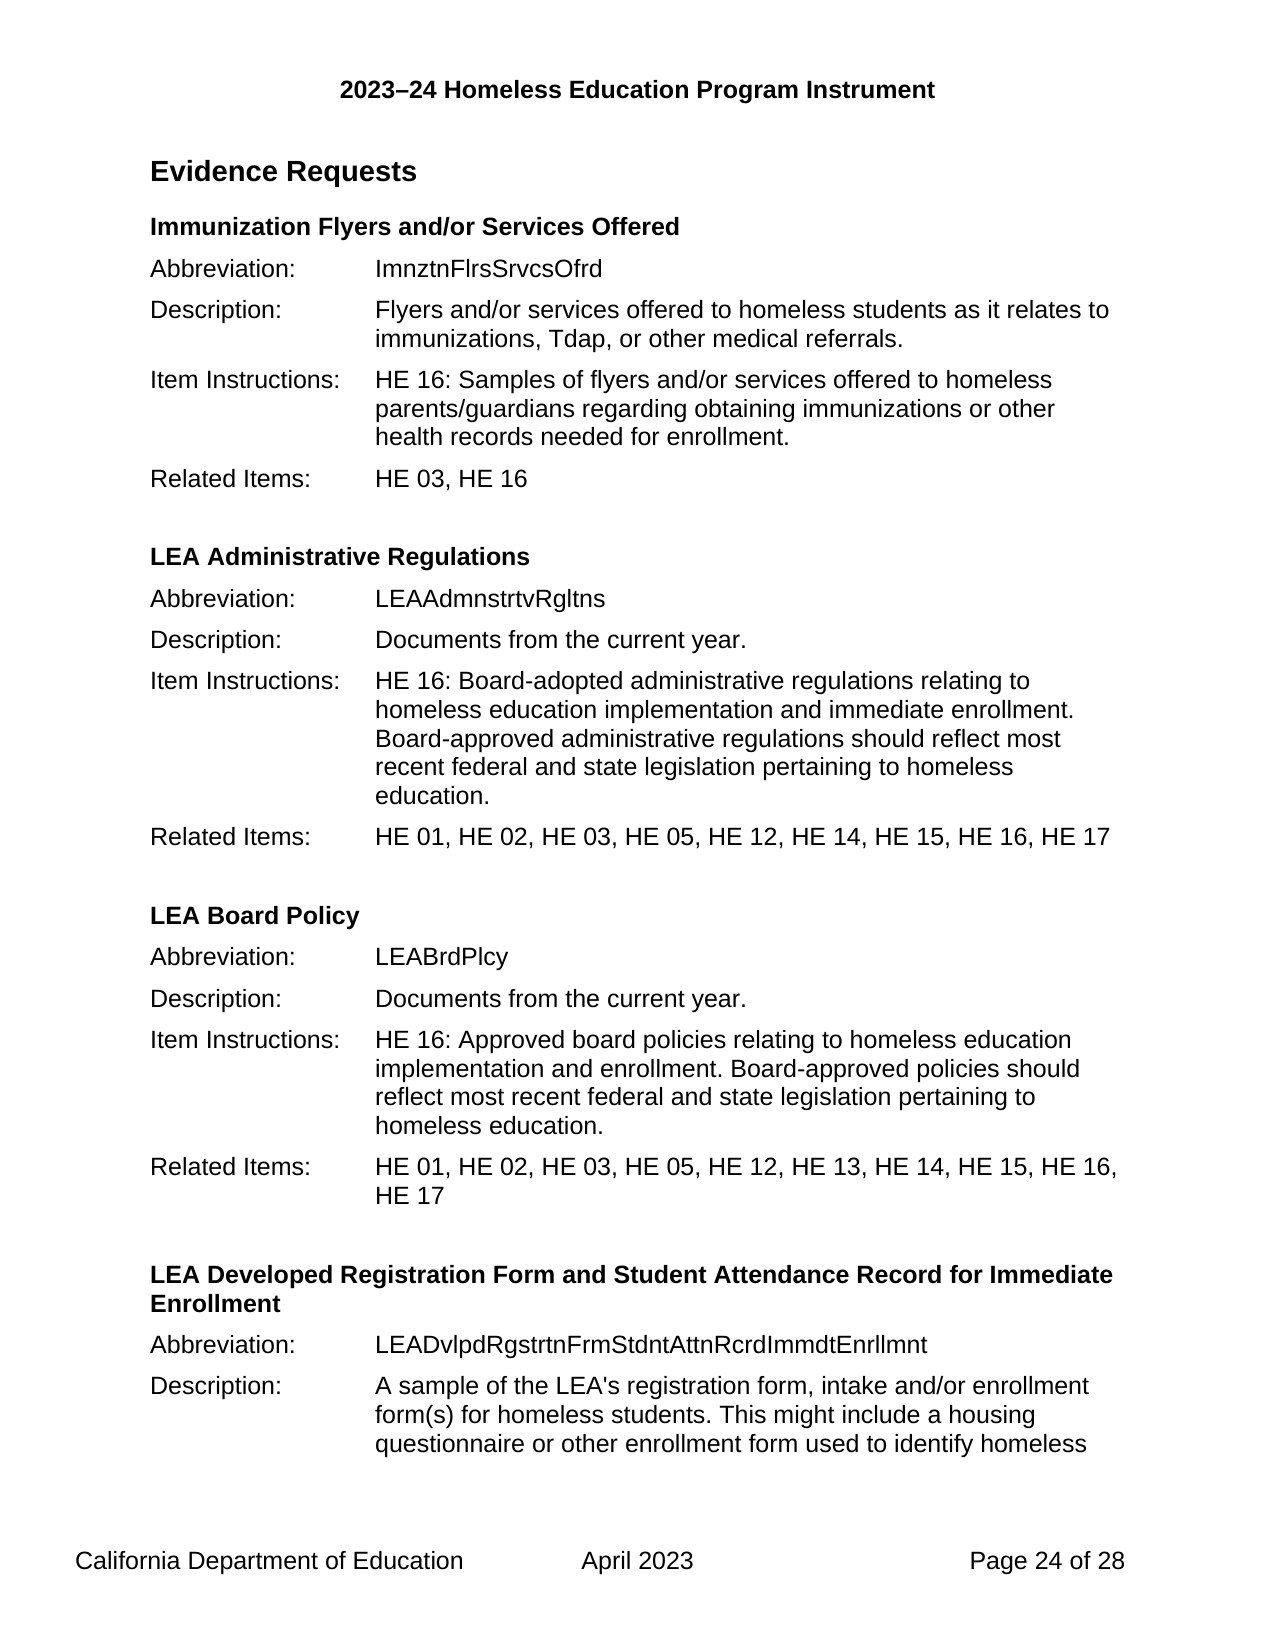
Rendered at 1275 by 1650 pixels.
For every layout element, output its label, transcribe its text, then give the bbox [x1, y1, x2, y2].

subtitle LEA Developed Registration Form and Student Attendance Record for Immediate Enrollment [150, 1260, 1125, 1317]
text Related Items: HE 01, HE 02, HE 03, HE 05, HE 12, HE 14, HE 15, HE 16, HE 17 [150, 822, 1125, 851]
text Description: Flyers and/or services offered to homeless students as it relates to immunizations, Tdap, or other medical referrals. [150, 295, 1125, 352]
text Related Items: HE 03, HE 16 [150, 463, 1125, 492]
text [150, 1371, 1125, 1457]
subtitle LEA Board Policy [150, 901, 1125, 930]
subtitle LEA Administrative Regulations [150, 542, 1125, 571]
text Description: Documents from the current year. [150, 625, 1125, 653]
subtitle Evidence Requests [150, 154, 1125, 187]
subtitle Immunization Flyers and/or Services Offered [150, 212, 1125, 241]
text Abbreviation: LEADvlpdRgstrtnFrmStdntAttnRcrdImmdtEnrllmnt [150, 1330, 1125, 1358]
text Item Instructions: HE 16: Samples of flyers and/or services offered to homeless parents/guardians regarding obtaining immunizations or other health records needed for enrollment. [150, 365, 1125, 451]
text Description: Documents from the current year. [150, 983, 1125, 1012]
text Item Instructions: HE 16: Board-adopted administrative regulations relating to homeless education implementation and immediate enrollment. Board-approved administrative regulations should reflect most recent federal and state legislation pertaining to homeless education. [150, 666, 1125, 810]
text Related Items: HE 01, HE 02, HE 03, HE 05, HE 12, HE 13, HE 14, HE 15, HE 16, HE 17 [150, 1152, 1125, 1210]
text Item Instructions: HE 16: Approved board policies relating to homeless education implementation and enrollment. Board-approved policies should reflect most recent federal and state legislation pertaining to homeless education. [150, 1025, 1125, 1140]
text Abbreviation: ImnztnFlrsSrvcsOfrd [150, 253, 1125, 282]
text Abbreviation: LEABrdPlcy [150, 942, 1125, 971]
text Abbreviation: LEAAdmnstrtvRgltns [150, 583, 1125, 612]
